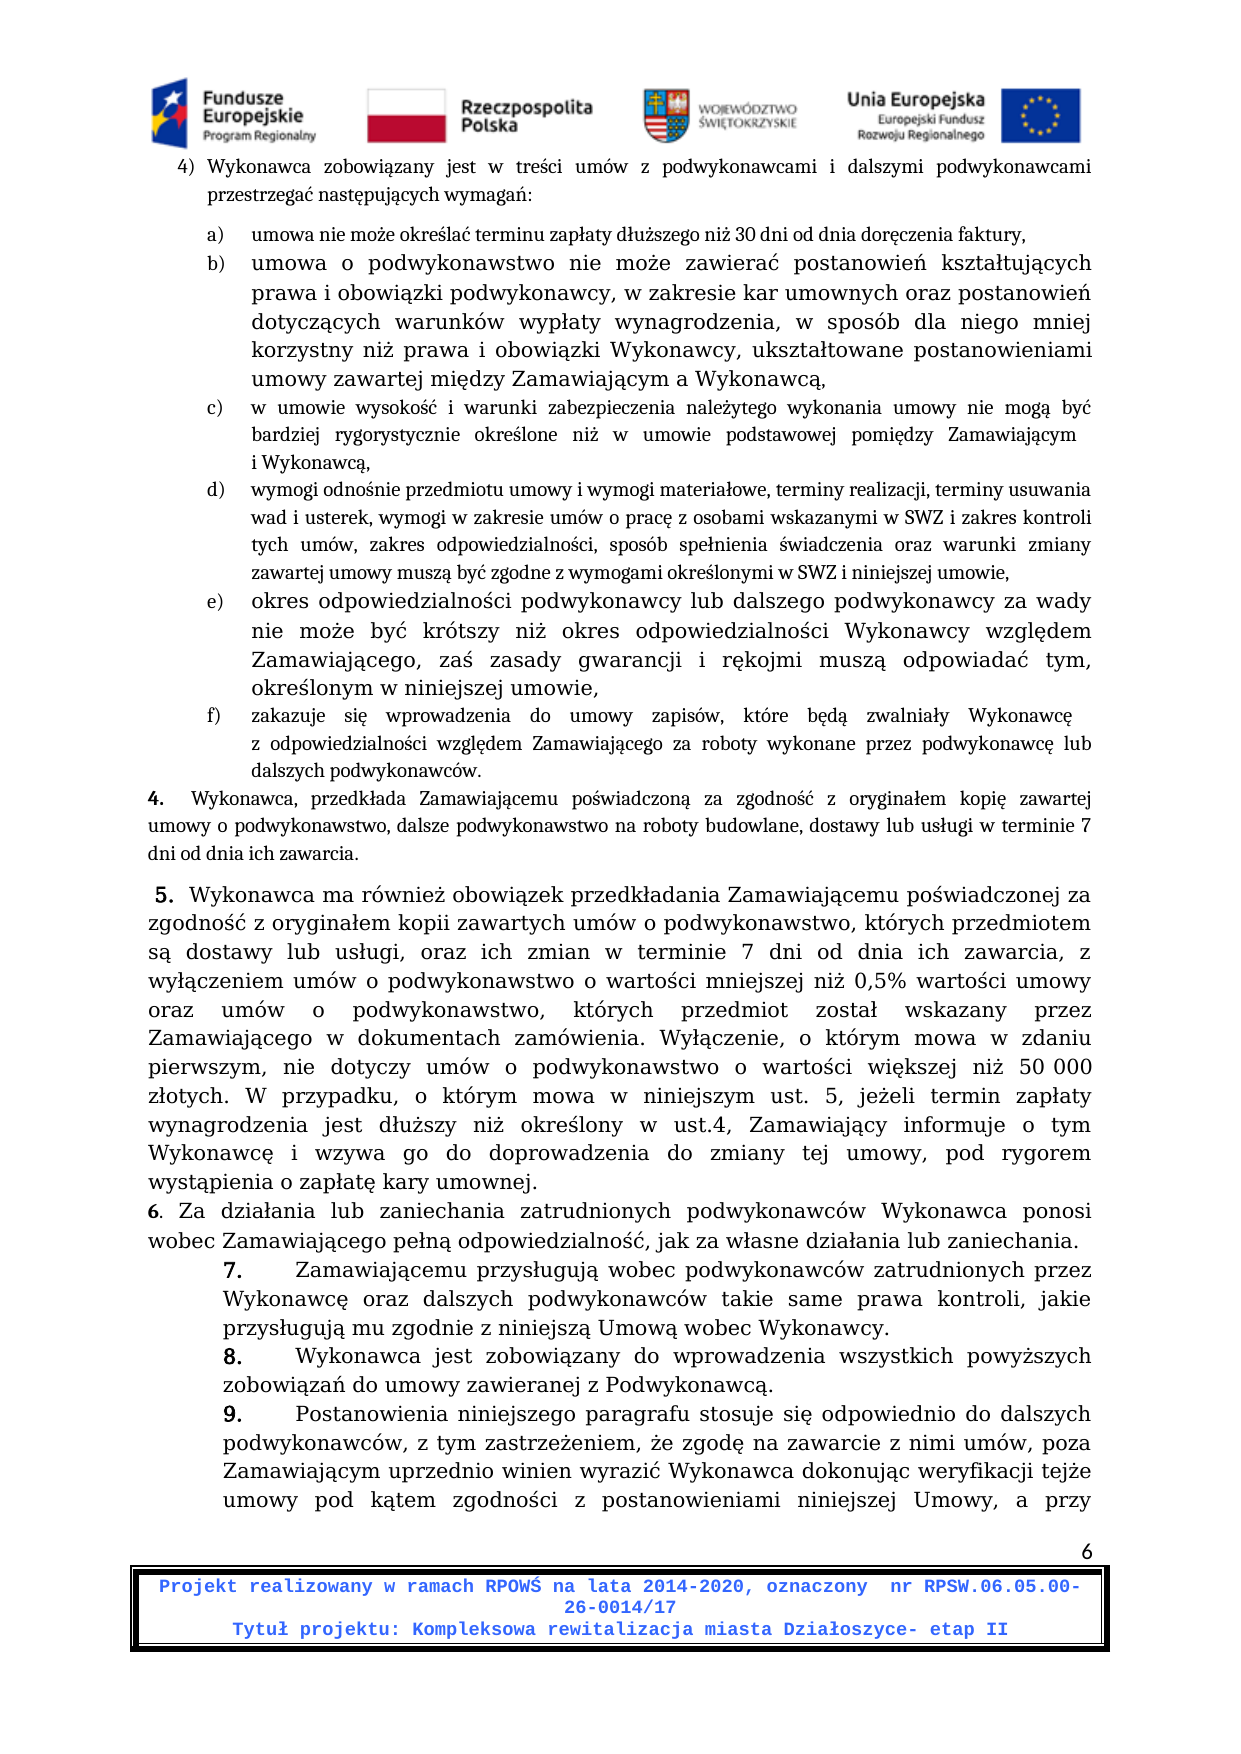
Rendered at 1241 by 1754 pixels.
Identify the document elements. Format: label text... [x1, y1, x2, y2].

list w umowie wysokość i warunki zabezpieczenia należytego wykonania umowy nie mogą być bardziej rygorystycznie określone niż w umowie podstawowej pomiędzy Zamawiającym i Wykonawcą, [207, 396, 1092, 474]
list umowa o podwykonawstwo nie może zawierać postanowień kształtujących prawa i obowiązki podwykonawcy, w zakresie kar umownych oraz postanowień dotyczących warunków wypłaty wynagrodzenia, w sposób dla niego mniej korzystny niż prawa i obowiązki Wykonawcy, ukształtowane postanowieniami umowy zawartej między Zamawiającym a Wykonawcą, [207, 250, 1092, 392]
subtitle 4. Wykonawca, przedkłada Zamawiającemu poświadczoną za zgodność z oryginałem kopię zawartej umowy o podwykonawstwo, dalsze podwykonawstwo na roboty budowlane, dostawy lub usługi w terminie 7 dni od dnia ich zawarcia. [148, 786, 1092, 865]
text 6. Za działania lub zaniechania zatrudnionych podwykonawców Wykonawca ponosi wobec Zamawiającego pełną odpowiedzialność, jak za własne działania lub zaniechania. [148, 1198, 1092, 1253]
list wymogi odnośnie przedmiotu umowy i wymogi materiałowe, terminy realizacji, terminy usuwania wad i usterek, wymogi w zakresie umów o pracę z osobami wskazanymi w SWZ i zakres kontroli tych umów, zakres odpowiedzialności, sposób spełnienia świadczenia oraz warunki zmiany zawartej umowy muszą być zgodne z wymogami określonymi w SWZ i niniejszej umowie, [207, 478, 1092, 584]
subtitle 5. Wykonawca ma również obowiązek przedkładania Zamawiającemu poświadczonej za zgodność z oryginałem kopii zawartych umów o podwykonawstwo, których przedmiotem są dostawy lub usługi, oraz ich zmian w terminie 7 dni od dnia ich zawarcia, z wyłączeniem umów o podwykonawstwo o wartości mniejszej niż 0,5% wartości umowy oraz umów o podwykonawstwo, których przedmiot został wskazany przez Zamawiającego w dokumentach zamówienia. Wyłączenie, o którym mowa w zdaniu pierwszym, nie dotyczy umów o podwykonawstwo o wartości większej niż 50 000 złotych. W przypadku, o którym mowa w niniejszym ust. 5, jeżeli termin zapłaty wynagrodzenia jest dłuższy niż określony w ust.4, Zamawiający informuje o tym Wykonawcę i wzywa go do doprowadzenia do zmiany tej umowy, pod rygorem wystąpienia o zapłatę kary umownej. [118, 881, 1092, 1194]
list zakazuje się wprowadzenia do umowy zapisów, które będą zwalniały Wykonawcę z odpowiedzialności względem Zamawiającego za roboty wykonane przez podwykonawcę lub dalszych podwykonawców. [207, 704, 1092, 783]
list Zamawiającemu przysługują wobec podwykonawców zatrudnionych przez Wykonawcę oraz dalszych podwykonawców takie same prawa kontroli, jakie przysługują mu zgodnie z niniejszą Umową wobec Wykonawcy. [223, 1257, 1092, 1339]
picture [147, 73, 1086, 156]
list Wykonawca jest zobowiązany do wprowadzenia wszystkich powyższych zobowiązań do umowy zawieranej z Podwykonawcą. [223, 1343, 1092, 1397]
list okres odpowiedzialności podwykonawcy lub dalszego podwykonawcy za wady nie może być krótszy niż okres odpowiedzialności Wykonawcy względem Zamawiającego, zaś zasady gwarancji i rękojmi muszą odpowiadać tym, określonym w niniejszej umowie, [207, 588, 1092, 700]
subtitle 4) Wykonawca zobowiązany jest w treści umów z podwykonawcami i dalszymi podwykonawcami przestrzegać następujących wymagań: [177, 155, 1092, 207]
list umowa nie może określać terminu zapłaty dłuższego niż 30 dni od dnia doręczenia faktury, [207, 223, 1092, 247]
